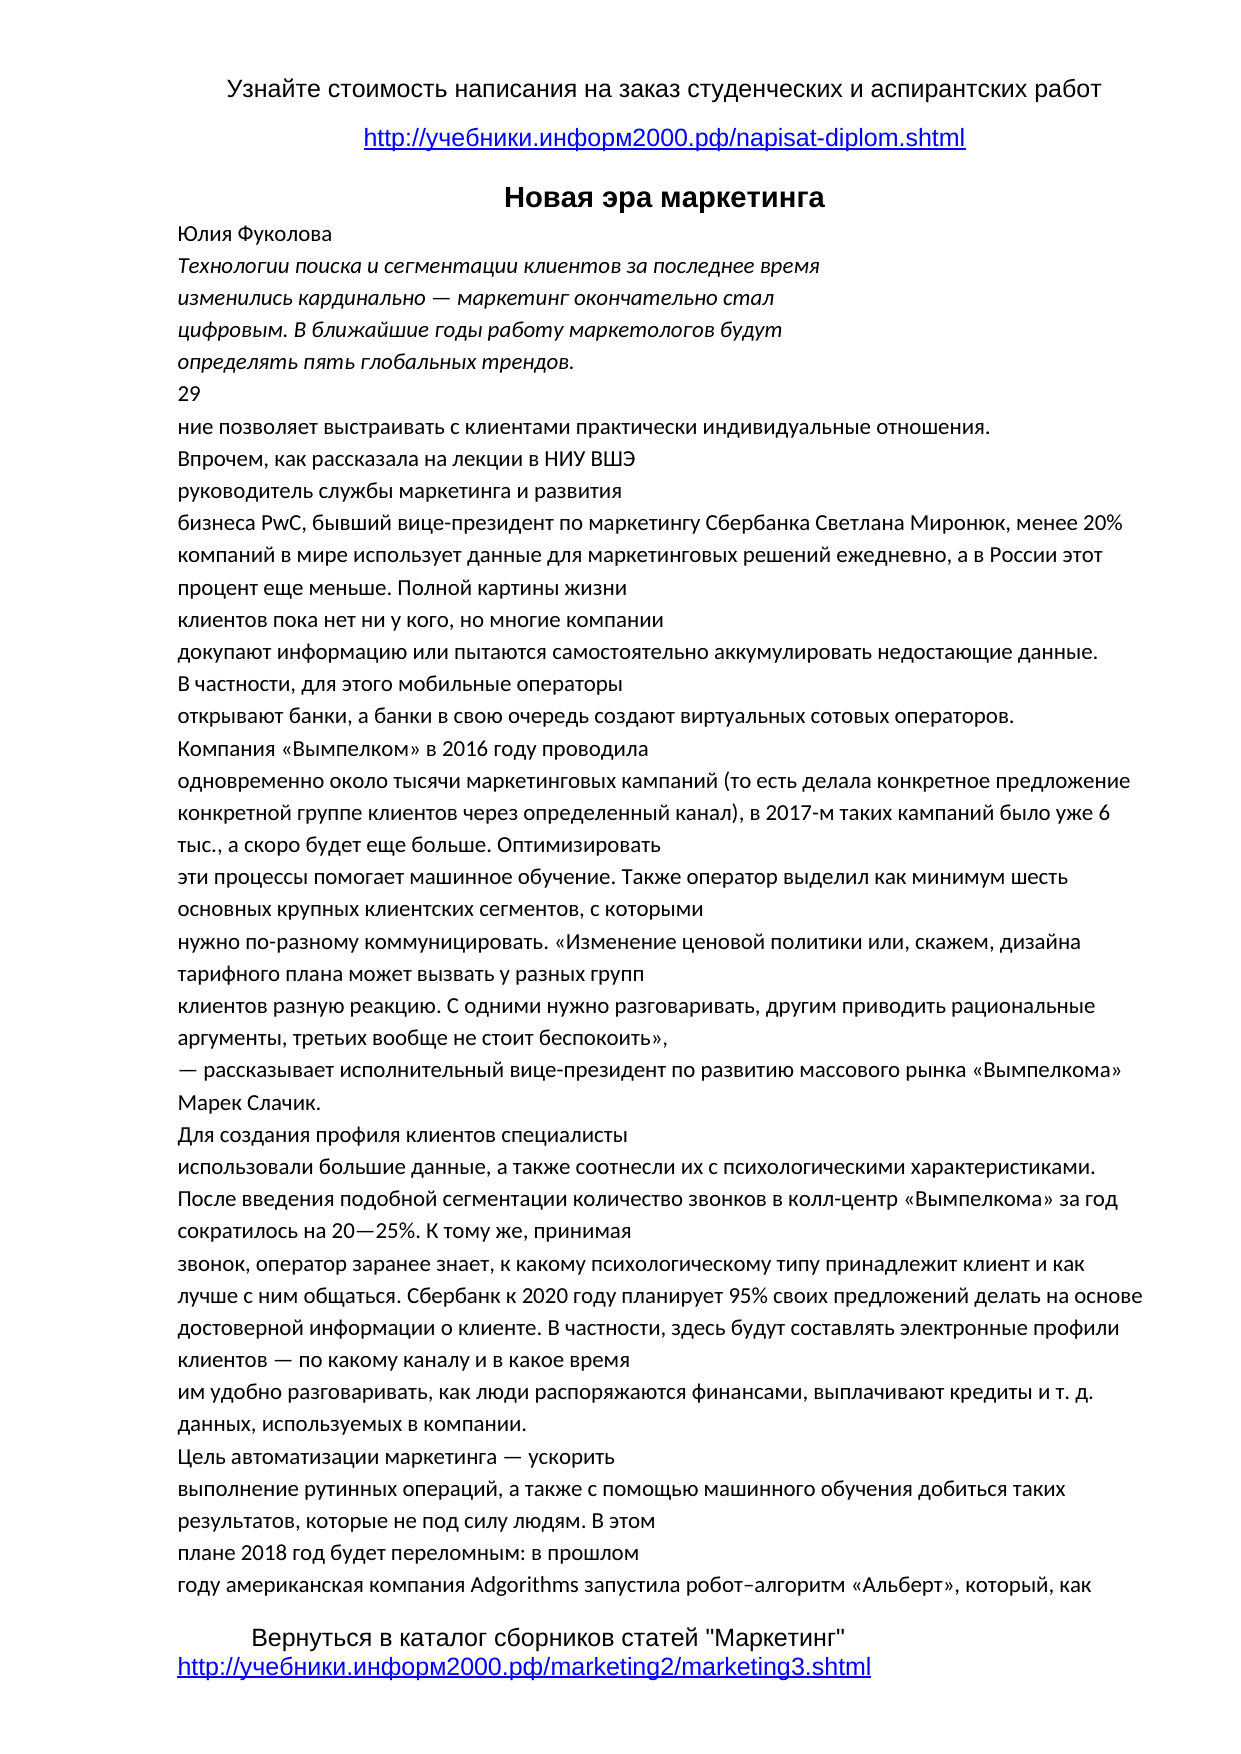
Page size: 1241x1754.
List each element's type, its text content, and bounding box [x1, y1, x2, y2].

subtitle Новая эра маркетинга [177, 180, 1152, 214]
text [177, 219, 1152, 1598]
